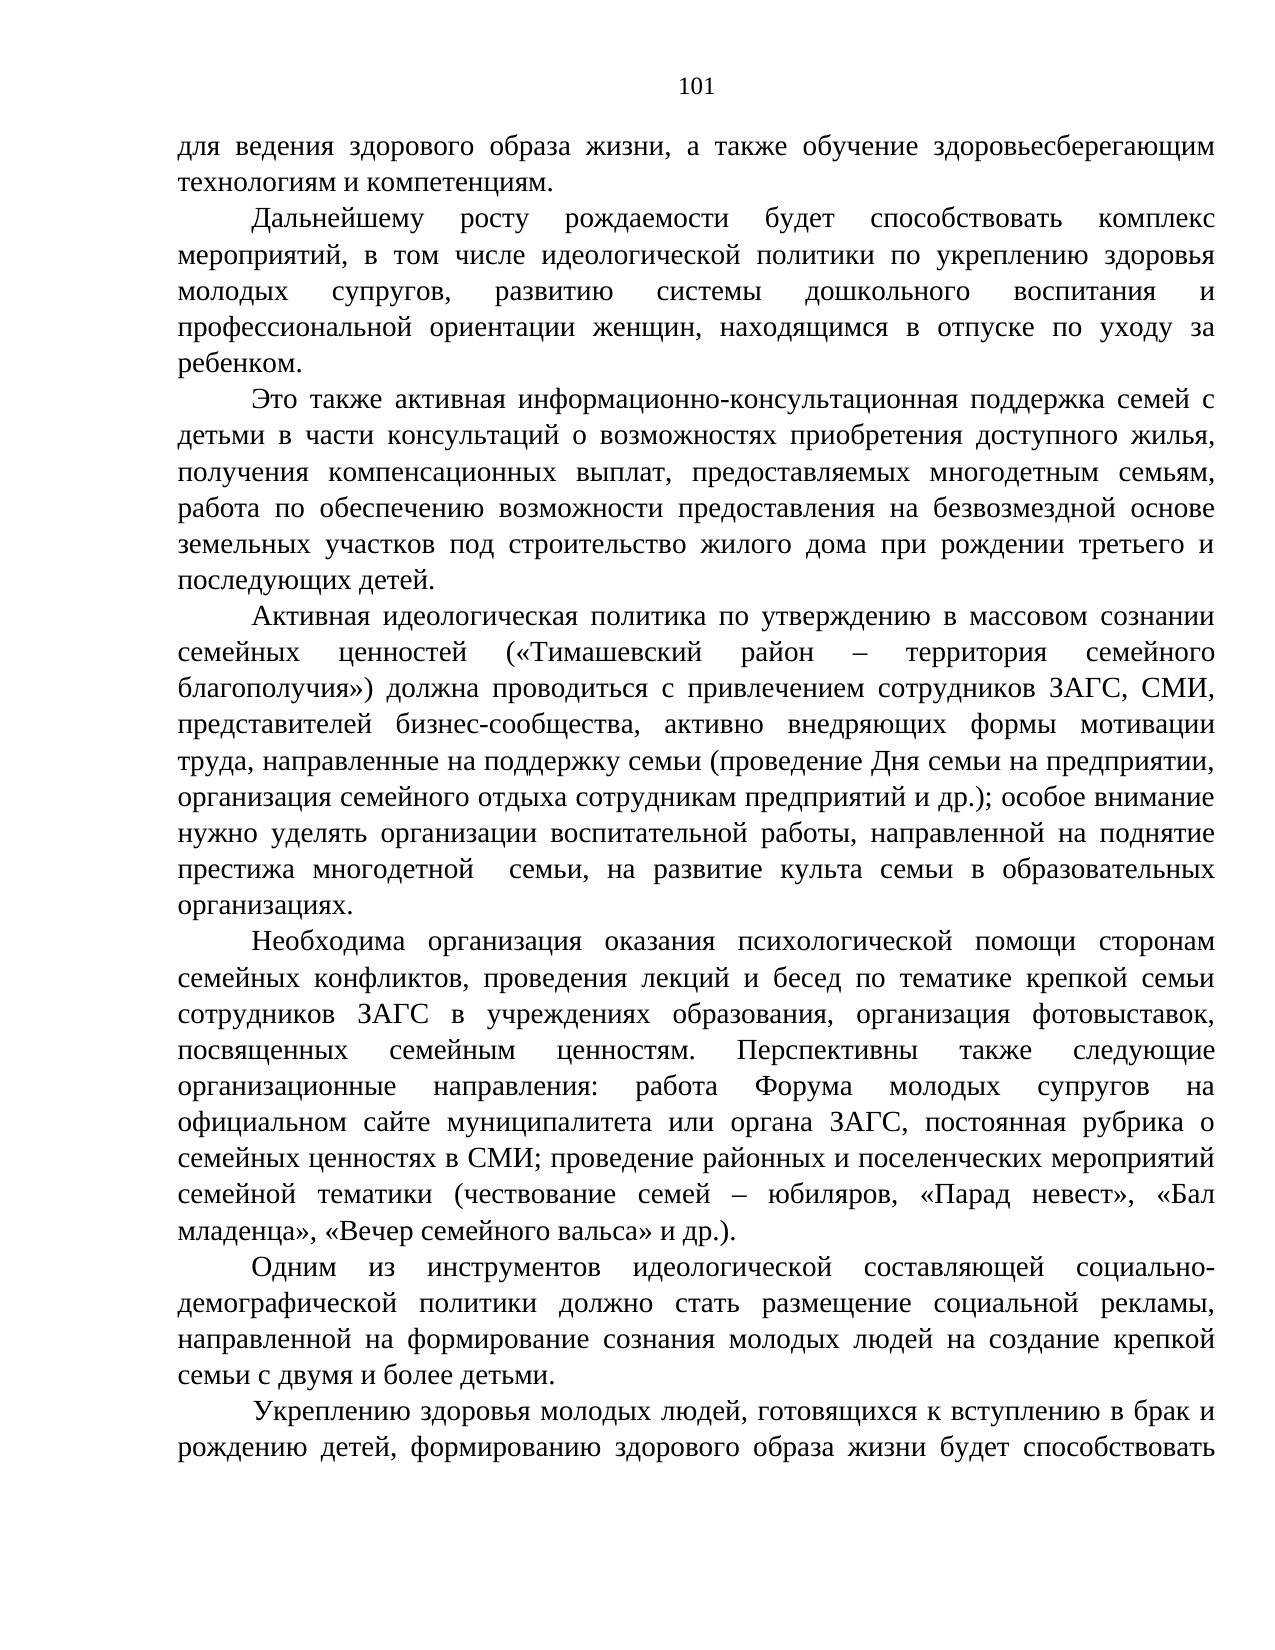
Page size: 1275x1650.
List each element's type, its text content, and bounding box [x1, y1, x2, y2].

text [177, 1393, 1216, 1463]
text Необходима организация оказания психологической помощи сторонам семейных конфликтов, проведения лекций и бесед по тематике крепкой семьи сотрудников ЗАГС в учреждениях образования, организация фотовыставок, посвященных семейным ценностям. Перспективны также следующие организационные направления: работа Форума молодых супругов на официальном сайте муниципалитета или органа ЗАГС, постоянная рубрика о семейных ценностях в СМИ; проведение районных и поселенческих мероприятий семейной тематики (чествование семей – юбиляров, «Парад невест», «Бал младенца», «Вечер семейного вальса» и др.). [177, 923, 1216, 1246]
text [177, 128, 1216, 198]
text Одним из инструментов идеологической составляющей социально-демографической политики должно стать размещение социальной рекламы, направленной на формирование сознания молодых людей на создание крепкой семьи с двумя и более детьми. [177, 1249, 1216, 1391]
text Активная идеологическая политика по утверждению в массовом сознании семейных ценностей («Тимашевский район – территория семейного благополучия») должна проводиться с привлечением сотрудников ЗАГС, СМИ, представителей бизнес-сообщества, активно внедряющих формы мотивации труда, направленные на поддержку семьи (проведение Дня семьи на предприятии, организация семейного отдыха сотрудникам предприятий и др.); особое внимание нужно уделять организации воспитательной работы, направленной на поднятие престижа многодетной семьи, на развитие культа семьи в образовательных организациях. [177, 598, 1216, 921]
text Дальнейшему росту рождаемости будет способствовать комплекс мероприятий, в том числе идеологической политики по укреплению здоровья молодых супругов, развитию системы дошкольного воспитания и профессиональной ориентации женщин, находящимся в отпуске по уходу за ребенком. [177, 201, 1216, 379]
text Это также активная информационно-консультационная поддержка семей с детьми в части консультаций о возможностях приобретения доступного жилья, получения компенсационных выплат, предоставляемых многодетным семьям, работа по обеспечению возможности предоставления на безвозмездной основе земельных участков под строительство жилого дома при рождении третьего и последующих детей. [177, 381, 1216, 596]
